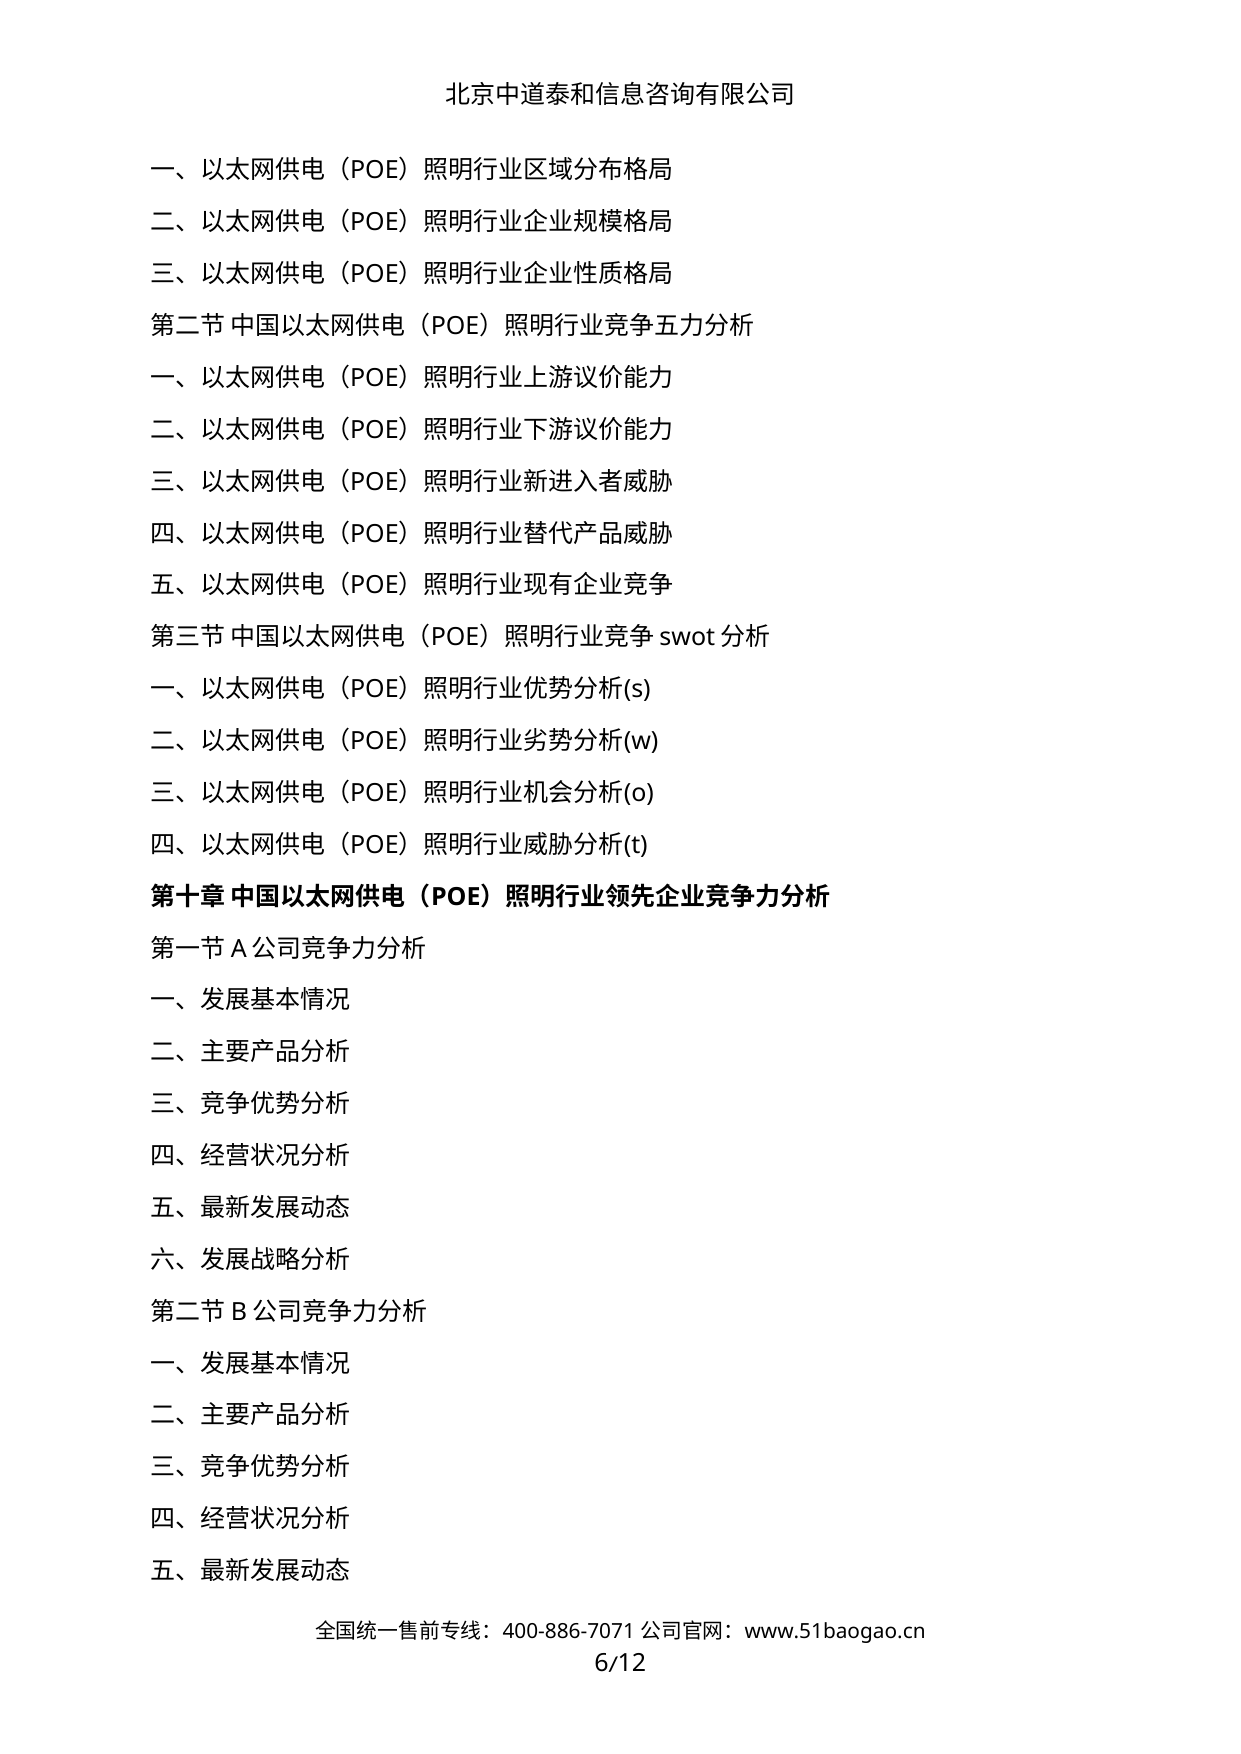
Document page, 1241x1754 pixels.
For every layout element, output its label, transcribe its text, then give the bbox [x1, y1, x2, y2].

text 五、最新发展动态 [150, 1551, 1090, 1587]
text 一、以太网供电（POE）照明行业上游议价能力 [150, 357, 1090, 394]
text 第三节 中国以太网供电（POE）照明行业竞争swot分析 [150, 617, 1090, 653]
text 二、主要产品分析 [150, 1032, 1090, 1068]
text 二、以太网供电（POE）照明行业劣势分析(w) [150, 721, 1090, 757]
text 四、以太网供电（POE）照明行业替代产品威胁 [150, 513, 1090, 549]
text 第二节 中国以太网供电（POE）照明行业竞争五力分析 [150, 306, 1090, 342]
text 第一节 A公司竞争力分析 [150, 928, 1090, 964]
text 一、以太网供电（POE）照明行业优势分析(s) [150, 669, 1090, 705]
text 三、以太网供电（POE）照明行业企业性质格局 [150, 254, 1090, 290]
text 一、发展基本情况 [150, 1343, 1090, 1379]
text 一、以太网供电（POE）照明行业区域分布格局 [150, 150, 1090, 186]
text 二、以太网供电（POE）照明行业下游议价能力 [150, 409, 1090, 446]
text 四、以太网供电（POE）照明行业威胁分析(t) [150, 824, 1090, 861]
text 三、以太网供电（POE）照明行业新进入者威胁 [150, 461, 1090, 497]
text 四、经营状况分析 [150, 1499, 1090, 1535]
text 第十章 中国以太网供电（POE）照明行业领先企业竞争力分析 [150, 876, 1090, 912]
text 三、以太网供电（POE）照明行业机会分析(o) [150, 772, 1090, 809]
text 二、以太网供电（POE）照明行业企业规模格局 [150, 202, 1090, 238]
text 三、竞争优势分析 [150, 1447, 1090, 1483]
text 二、主要产品分析 [150, 1395, 1090, 1431]
text 第二节 B公司竞争力分析 [150, 1291, 1090, 1327]
text 六、发展战略分析 [150, 1239, 1090, 1276]
text 五、最新发展动态 [150, 1187, 1090, 1224]
text 一、发展基本情况 [150, 980, 1090, 1016]
text 三、竞争优势分析 [150, 1084, 1090, 1120]
text 四、经营状况分析 [150, 1136, 1090, 1172]
text 五、以太网供电（POE）照明行业现有企业竞争 [150, 565, 1090, 601]
